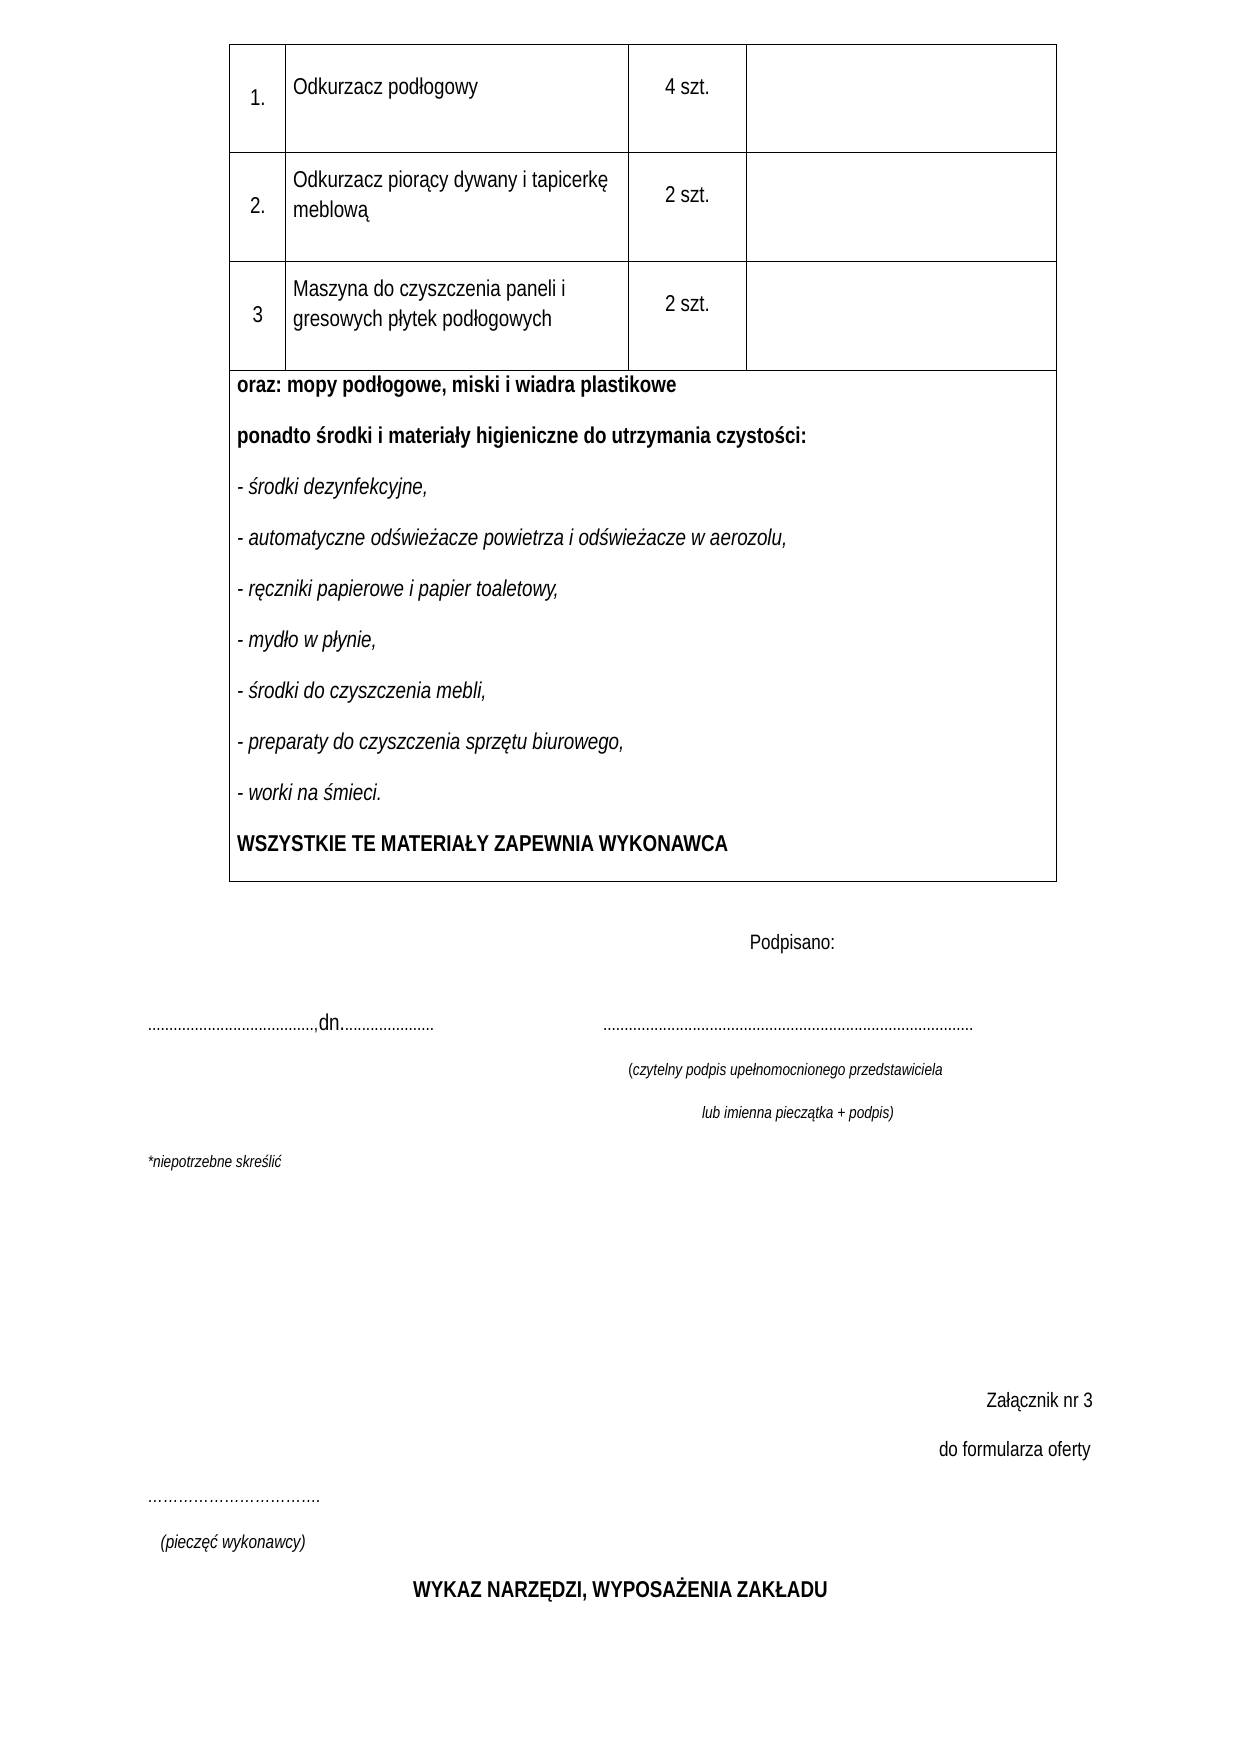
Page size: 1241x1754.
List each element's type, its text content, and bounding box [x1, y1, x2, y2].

table_cell 3 [230, 262, 285, 370]
text .......................................,dn...................... ....................................................................................... [148, 1009, 1093, 1035]
text Podpisano: [148, 930, 1093, 954]
text Załącznik nr 3 [738, 1388, 1093, 1412]
text (czytelny podpis upełnomocnionego przedstawiciela [148, 1060, 1093, 1079]
table_cell 4 szt. [629, 45, 746, 152]
table_cell Odkurzacz piorący dywany i tapicerkę meblową [286, 153, 628, 261]
table_cell 2. [230, 153, 285, 261]
text lub imienna pieczątka + podpis) [148, 1103, 1093, 1122]
text WYKAZ NARZĘDZI, WYPOSAŻENIA ZAKŁADU [148, 1576, 1093, 1603]
table_cell 1. [230, 45, 285, 152]
text *niepotrzebne skreślić [148, 1146, 1093, 1171]
table_cell Odkurzacz podłogowy [286, 45, 628, 152]
table_cell 2 szt. [629, 262, 746, 370]
table_cell Maszyna do czyszczenia paneli i gresowych płytek podłogowych [286, 262, 628, 370]
text (pieczęć wykonawcy) [148, 1531, 1093, 1552]
table_cell [747, 153, 1056, 261]
text do formularza oferty [148, 1437, 1093, 1461]
table_cell oraz: mopy podłogowe, miski i wiadra plastikowe ponadto środki i materiały higieniczne do utrzymania czystości: - środki dezynfekcyjne, - automatyczne odświeżacze powietrza i odświeżacze w aerozolu, - ręczniki papierowe i papier toaletowy, - mydło w płynie, - środki do czyszczenia mebli, - preparaty do czyszczenia sprzętu biurowego, - worki na śmieci. WSZYSTKIE TE MATERIAŁY ZAPEWNIA WYKONAWCA [230, 371, 1056, 881]
text ……………………………. [148, 1485, 1093, 1507]
table_cell 2 szt. [629, 153, 746, 261]
table_cell [747, 45, 1056, 152]
table_cell [747, 262, 1056, 370]
